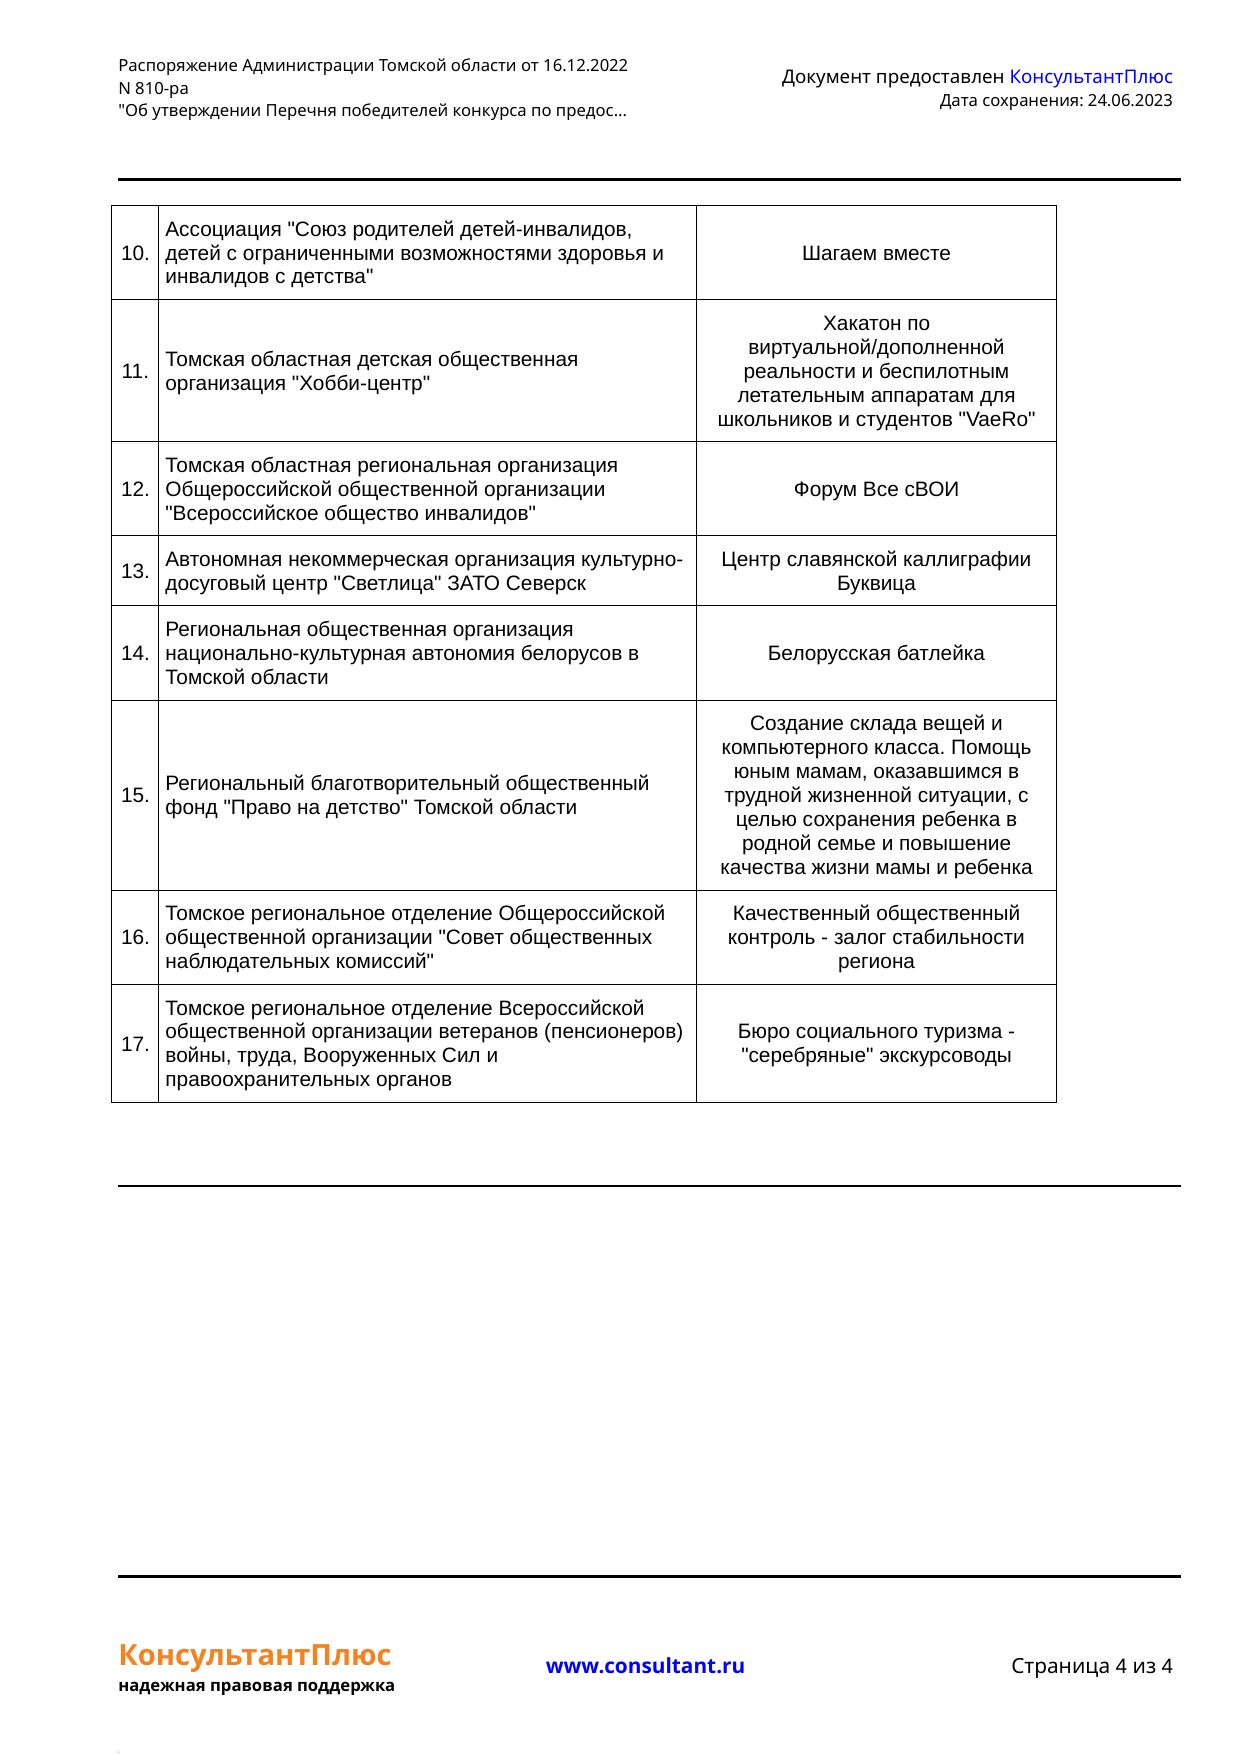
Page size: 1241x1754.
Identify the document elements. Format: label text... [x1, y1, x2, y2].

table_cell Хакатон по виртуальной/дополненной реальности и беспилотным летательным аппаратам для школьников и студентов "VaeRo" [697, 300, 1056, 441]
table_cell 17. [112, 985, 158, 1102]
table_cell Форум Все сВОИ [697, 442, 1056, 535]
table_cell 11. [112, 300, 158, 441]
table_cell Бюро социального туризма - "серебряные" экскурсоводы [697, 985, 1056, 1102]
table_cell Томское региональное отделение Всероссийской общественной организации ветеранов (пенсионеров) войны, труда, Вооруженных Сил и правоохранительных органов [159, 985, 696, 1102]
table_cell Белорусская батлейка [697, 606, 1056, 699]
table_cell Региональный благотворительный общественный фонд "Право на детство" Томской области [159, 701, 696, 889]
table_cell 14. [112, 606, 158, 699]
table_cell Томское региональное отделение Общероссийской общественной организации "Совет общественных наблюдательных комиссий" [159, 891, 696, 984]
table_cell Шагаем вместе [697, 206, 1056, 299]
table_cell Томская областная региональная организация Общероссийской общественной организации "Всероссийское общество инвалидов" [159, 442, 696, 535]
table_cell Томская областная детская общественная организация "Хобби-центр" [159, 300, 696, 441]
table_cell 10. [112, 206, 158, 299]
table_cell 15. [112, 701, 158, 889]
table_cell 16. [112, 891, 158, 984]
table_cell Автономная некоммерческая организация культурно-досуговый центр "Светлица" ЗАТО Северск [159, 536, 696, 605]
table_cell 13. [112, 536, 158, 605]
table_cell 12. [112, 442, 158, 535]
table_cell Региональная общественная организация национально-культурная автономия белорусов в Томской области [159, 606, 696, 699]
table_cell Ассоциация "Союз родителей детей-инвалидов, детей с ограниченными возможностями здоровья и инвалидов с детства" [159, 206, 696, 299]
table_cell Создание склада вещей и компьютерного класса. Помощь юным мамам, оказавшимся в трудной жизненной ситуации, с целью сохранения ребенка в родной семье и повышение качества жизни мамы и ребенка [697, 701, 1056, 889]
table_cell Качественный общественный контроль - залог стабильности региона [697, 891, 1056, 984]
table_cell Центр славянской каллиграфии Буквица [697, 536, 1056, 605]
